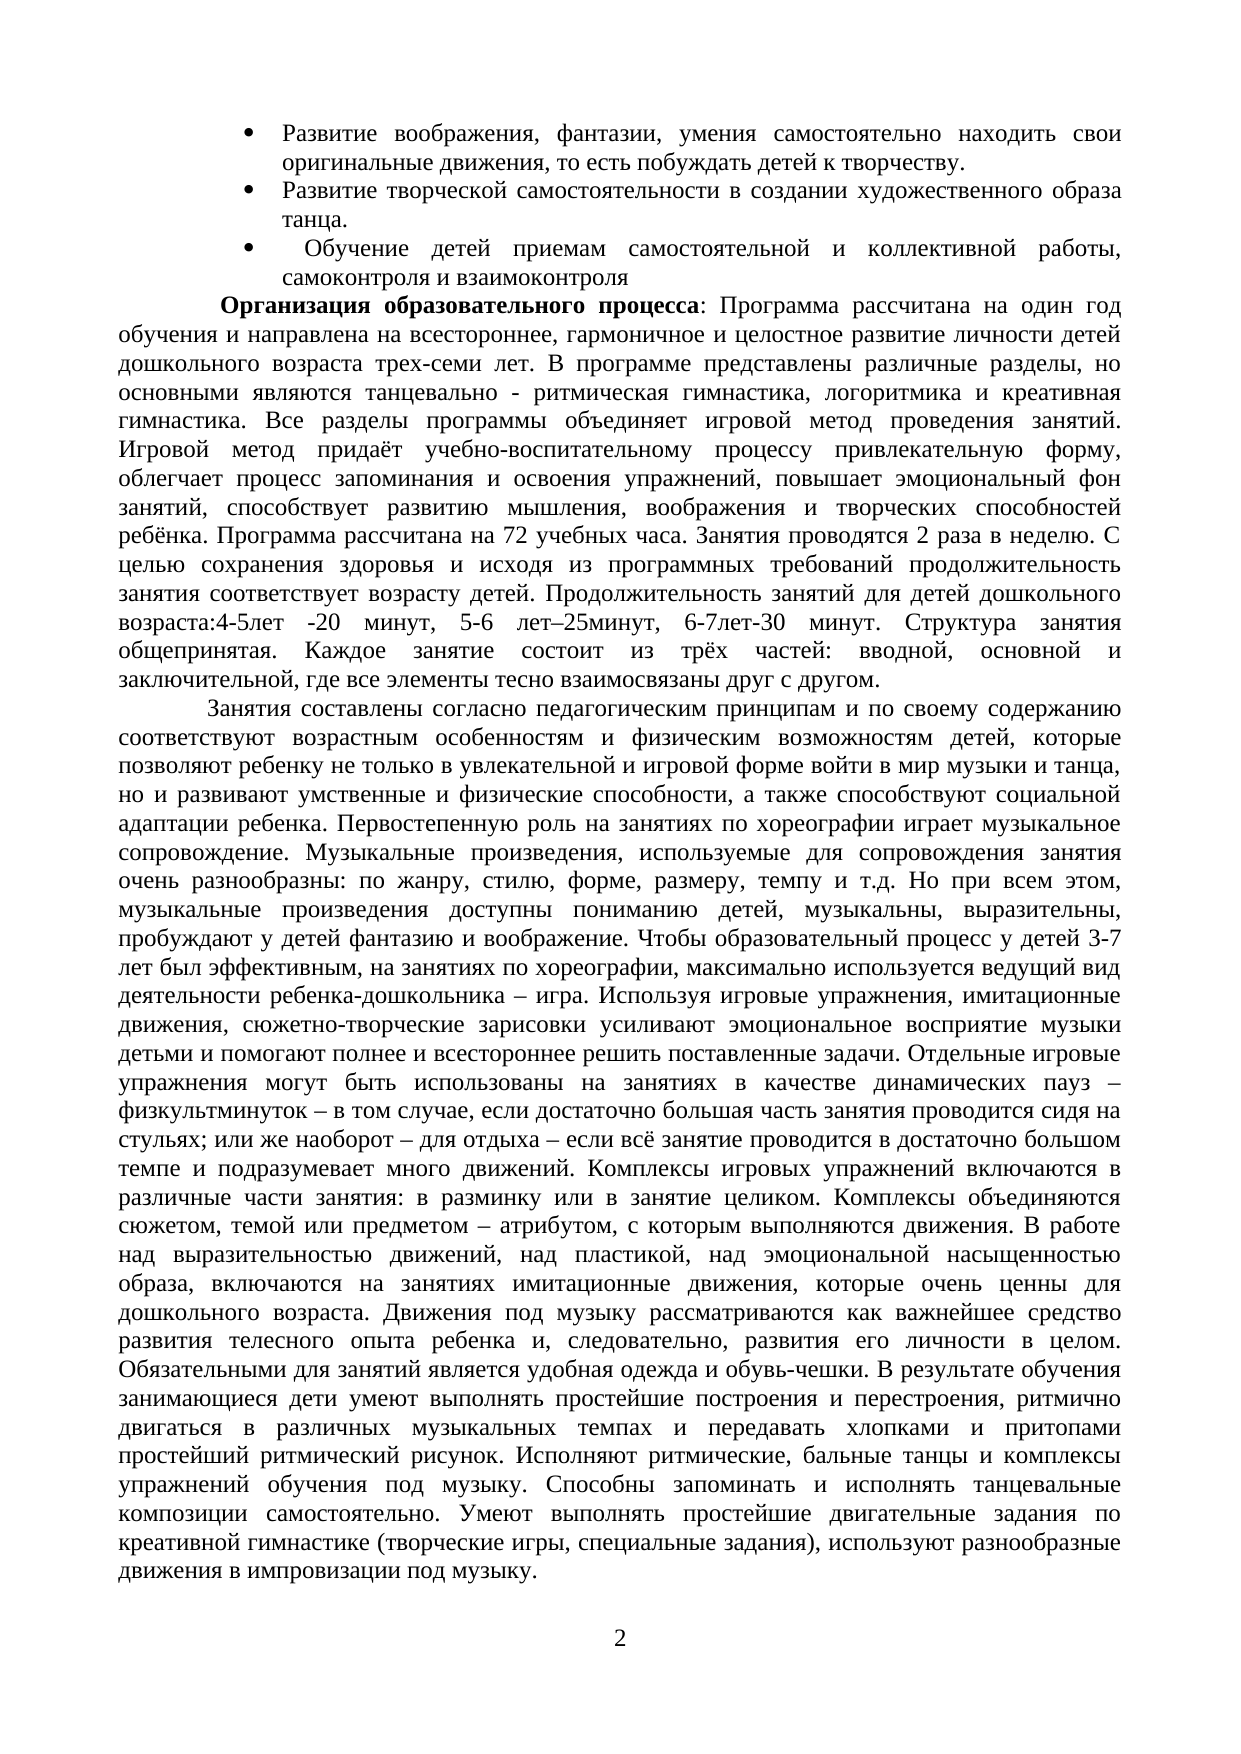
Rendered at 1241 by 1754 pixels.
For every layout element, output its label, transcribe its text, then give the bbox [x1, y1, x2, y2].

list Развитие воображения, фантазии, умения самостоятельно находить свои оригинальные движения, то есть побуждать детей к творчеству. [244, 118, 1122, 176]
list Развитие творческой самостоятельности в создании художественного образа танца. [244, 176, 1122, 233]
list Занятия составлены согласно педагогическим принципам и по своему содержанию соответствуют возрастным особенностям и физическим возможностям детей, которые позволяют ребенку не только в увлекательной и игровой форме войти в мир музыки и танца, но и развивают умственные и физические способности, а также способствуют социальной адаптации ребенка. Первостепенную роль на занятиях по хореографии играет музыкальное сопровождение. Музыкальные произведения, используемые для сопровождения занятия очень разнообразны: по жанру, стилю, форме, размеру, темпу и т.д. Но при всем этом, музыкальные произведения доступны пониманию детей, музыкальны, выразительны, пробуждают у детей фантазию и воображение. Чтобы образовательный процесс у детей 3-7 лет был эффективным, на занятиях по хореографии, максимально используется ведущий вид деятельности ребенка-дошкольника – игра. Используя игровые упражнения, имитационные движения, сюжетно-творческие зарисовки усиливают эмоциональное восприятие музыки детьми и помогают полнее и всестороннее решить поставленные задачи. Отдельные игровые упражнения могут быть использованы на занятиях в качестве динамических пауз – физкультминуток – в том случае, если достаточно большая часть занятия проводится сидя на стульях; или же наоборот – для отдыха – если всё занятие проводится в достаточно большом темпе и подразумевает много движений. Комплексы игровых упражнений включаются в различные части занятия: в разминку или в занятие целиком. Комплексы объединяются сюжетом, темой или предметом – атрибутом, с которым выполняются движения. В работе над выразительностью движений, над пластикой, над эмоциональной насыщенностью образа, включаются на занятиях имитационные движения, которые очень ценны для дошкольного возраста. Движения под музыку рассматриваются как важнейшее средство развития телесного опыта ребенка и, следовательно, развития его личности в целом. Обязательными для занятий является удобная одежда и обувь-чешки. В результате обучения занимающиеся дети умеют выполнять простейшие построения и перестроения, ритмично двигаться в различных музыкальных темпах и передавать хлопками и притопами простейший ритмический рисунок. Исполняют ритмические, бальные танцы и комплексы упражнений обучения под музыку. Способны запоминать и исполнять танцевальные композиции самостоятельно. Умеют выполнять простейшие двигательные задания по креативной гимнастике (творческие игры, специальные задания), используют разнообразные движения в импровизации под музыку. [118, 693, 1122, 1584]
list Обучение детей приемам самостоятельной и коллективной работы, самоконтроля и взаимоконтроля [244, 233, 1122, 291]
list Организация образовательного процесса: Программа рассчитана на один год обучения и направлена на всестороннее, гармоничное и целостное развитие личности детей дошкольного возраста трех-семи лет. В программе представлены различные разделы, но основными являются танцевально - ритмическая гимнастика, логоритмика и креативная гимнастика. Все разделы программы объединяет игровой метод проведения занятий. Игровой метод придаёт учебно-воспитательному процессу привлекательную форму, облегчает процесс запоминания и освоения упражнений, повышает эмоциональный фон занятий, способствует развитию мышления, воображения и творческих способностей ребёнка. Программа рассчитана на 72 учебных часа. Занятия проводятся 2 раза в неделю. С целью сохранения здоровья и исходя из программных требований продолжительность занятия соответствует возрасту детей. Продолжительность занятий для детей дошкольного возраста:4-5лет -20 минут, 5-6 лет–25минут, 6-7лет-30 минут. Структура занятия общепринятая. Каждое занятие состоит из трёх частей: вводной, основной и заключительной, где все элементы тесно взаимосвязаны друг с другом. [118, 291, 1122, 693]
